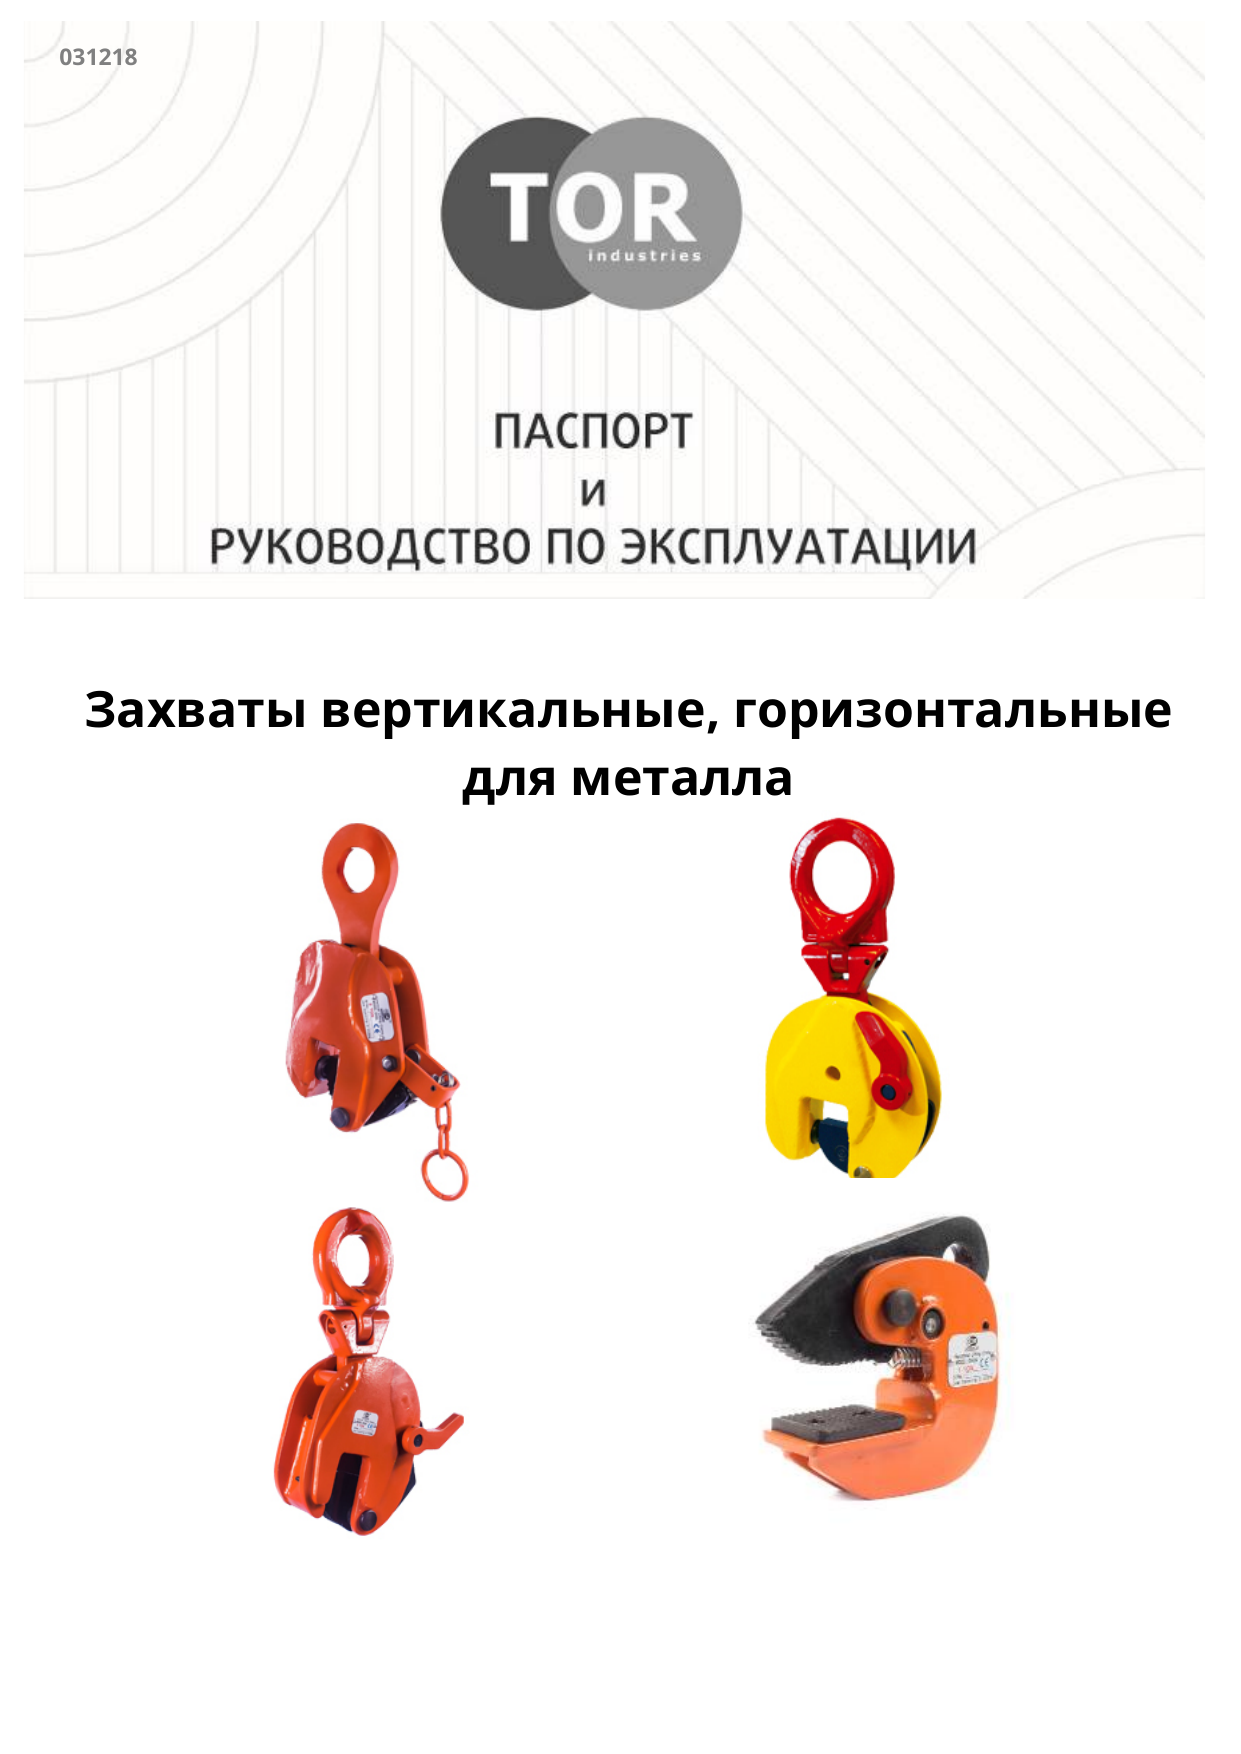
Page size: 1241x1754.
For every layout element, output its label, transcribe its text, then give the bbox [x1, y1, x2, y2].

picture [23, 21, 1206, 599]
text 031218 [59, 41, 1199, 73]
picture [651, 810, 1051, 1561]
text для металла [59, 742, 1199, 810]
text Захваты вертикальные, горизонтальные [59, 673, 1199, 742]
picture [179, 818, 580, 1543]
